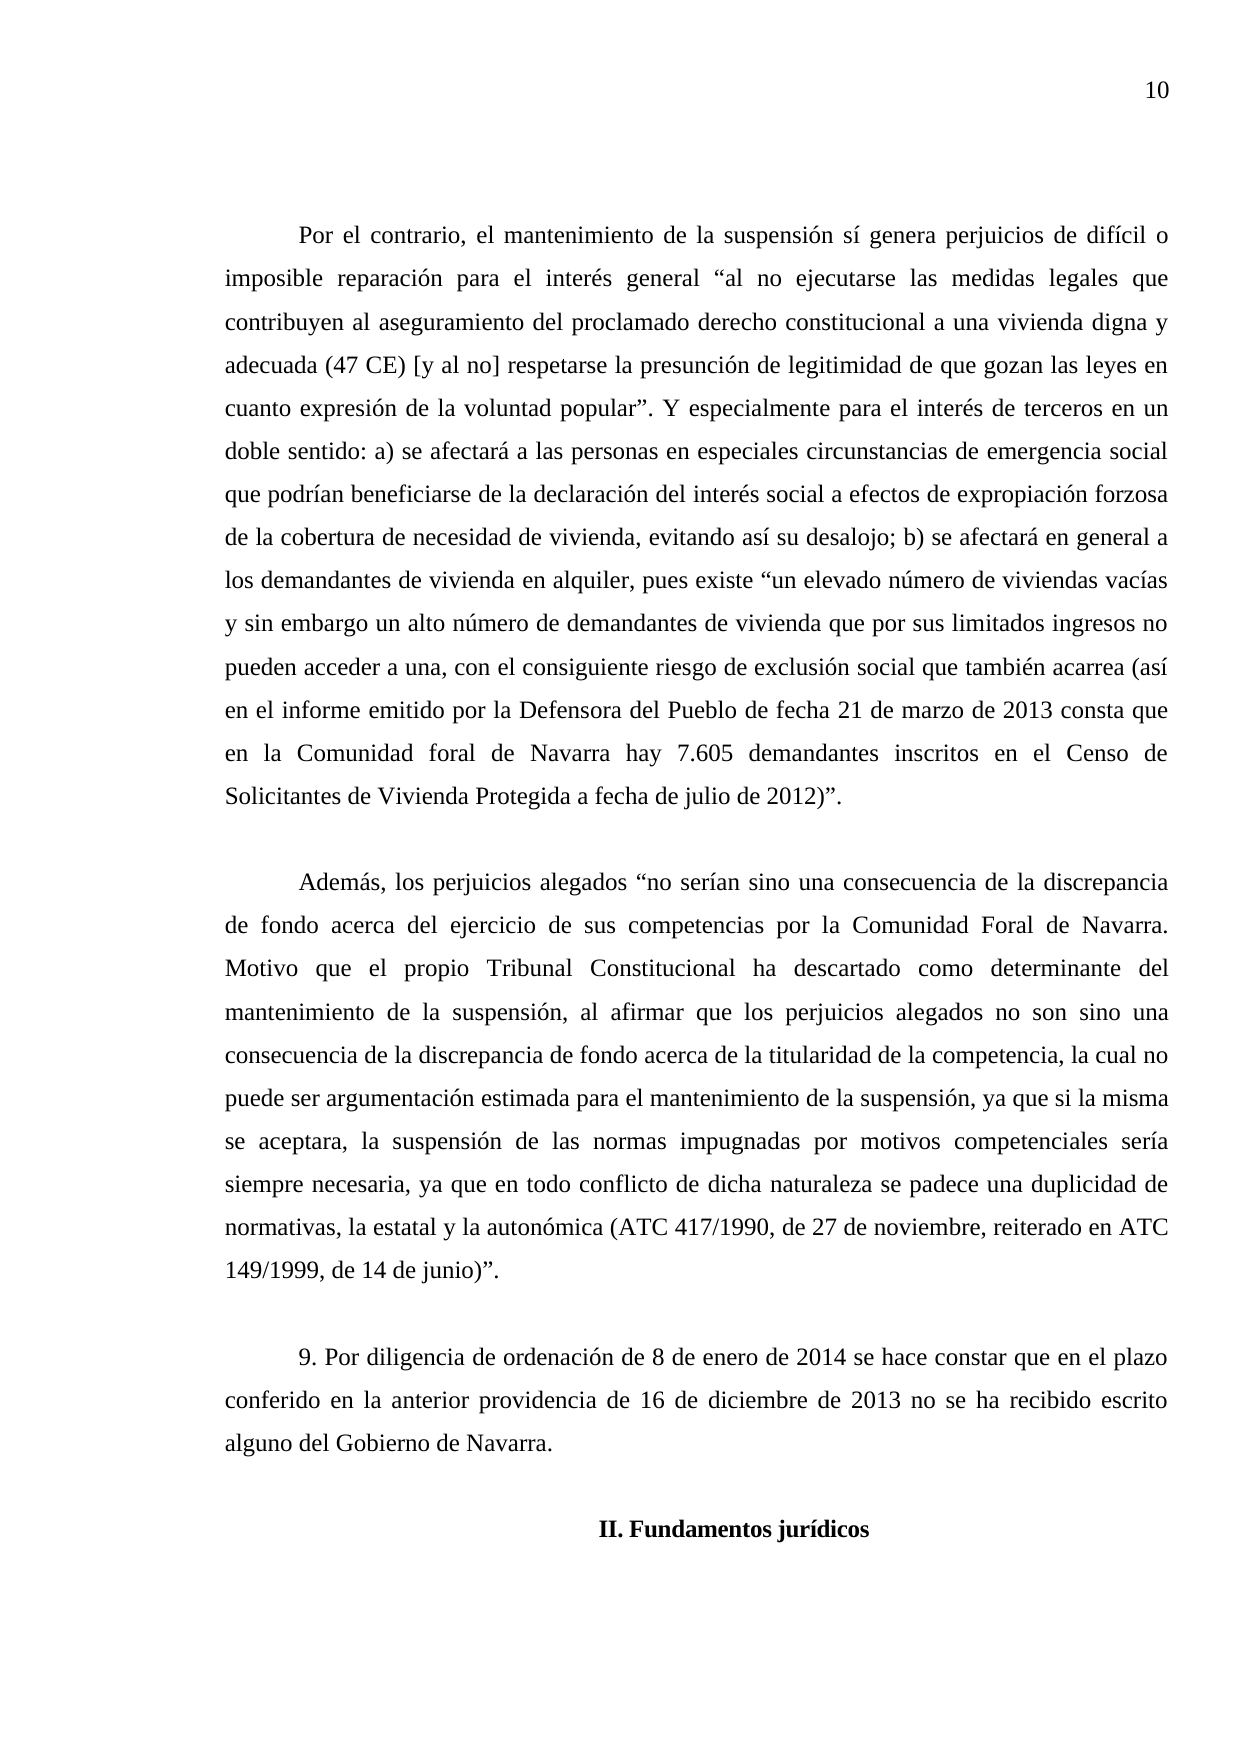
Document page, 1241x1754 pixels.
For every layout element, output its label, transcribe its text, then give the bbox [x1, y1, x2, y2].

subtitle II. Fundamentos jurídicos [224, 1514, 1169, 1543]
text Además, los perjuicios alegados “no serían sino una consecuencia de la discrepancia de fondo acerca del ejercicio de sus competencias por la Comunidad Foral de Navarra. Motivo que el propio Tribunal Constitucional ha descartado como determinante del mantenimiento de la suspensión, al afirmar que los perjuicios alegados no son sino una consecuencia de la discrepancia de fondo acerca de la titularidad de la competencia, la cual no puede ser argumentación estimada para el mantenimiento de la suspensión, ya que si la misma se aceptara, la suspensión de las normas impugnadas por motivos competenciales sería siempre necesaria, ya que en todo conflicto de dicha naturaleza se padece una duplicidad de normativas, la estatal y la autonómica (ATC 417/1990, de 27 de noviembre, reiterado en ATC 149/1999, de 14 de junio)”. [224, 867, 1169, 1284]
text 9. Por diligencia de ordenación de 8 de enero de 2014 se hace constar que en el plazo conferido en la anterior providencia de 16 de diciembre de 2013 no se ha recibido escrito alguno del Gobierno de Navarra. [224, 1342, 1169, 1457]
text Por el contrario, el mantenimiento de la suspensión sí genera perjuicios de difícil o imposible reparación para el interés general “al no ejecutarse las medidas legales que contribuyen al aseguramiento del proclamado derecho constitucional a una vivienda digna y adecuada (47 CE) [y al no] respetarse la presunción de legitimidad de que gozan las leyes en cuanto expresión de la voluntad popular”. Y especialmente para el interés de terceros en un doble sentido: a) se afectará a las personas en especiales circunstancias de emergencia social que podrían beneficiarse de la declaración del interés social a efectos de expropiación forzosa de la cobertura de necesidad de vivienda, evitando así su desalojo; b) se afectará en general a los demandantes de vivienda en alquiler, pues existe “un elevado número de viviendas vacías y sin embargo un alto número de demandantes de vivienda que por sus limitados ingresos no pueden acceder a una, con el consiguiente riesgo de exclusión social que también acarrea (así en el informe emitido por la Defensora del Pueblo de fecha 21 de marzo de 2013 consta que en la Comunidad foral de Navarra hay 7.605 demandantes inscritos en el Censo de Solicitantes de Vivienda Protegida a fecha de julio de 2012)”. [224, 220, 1169, 810]
